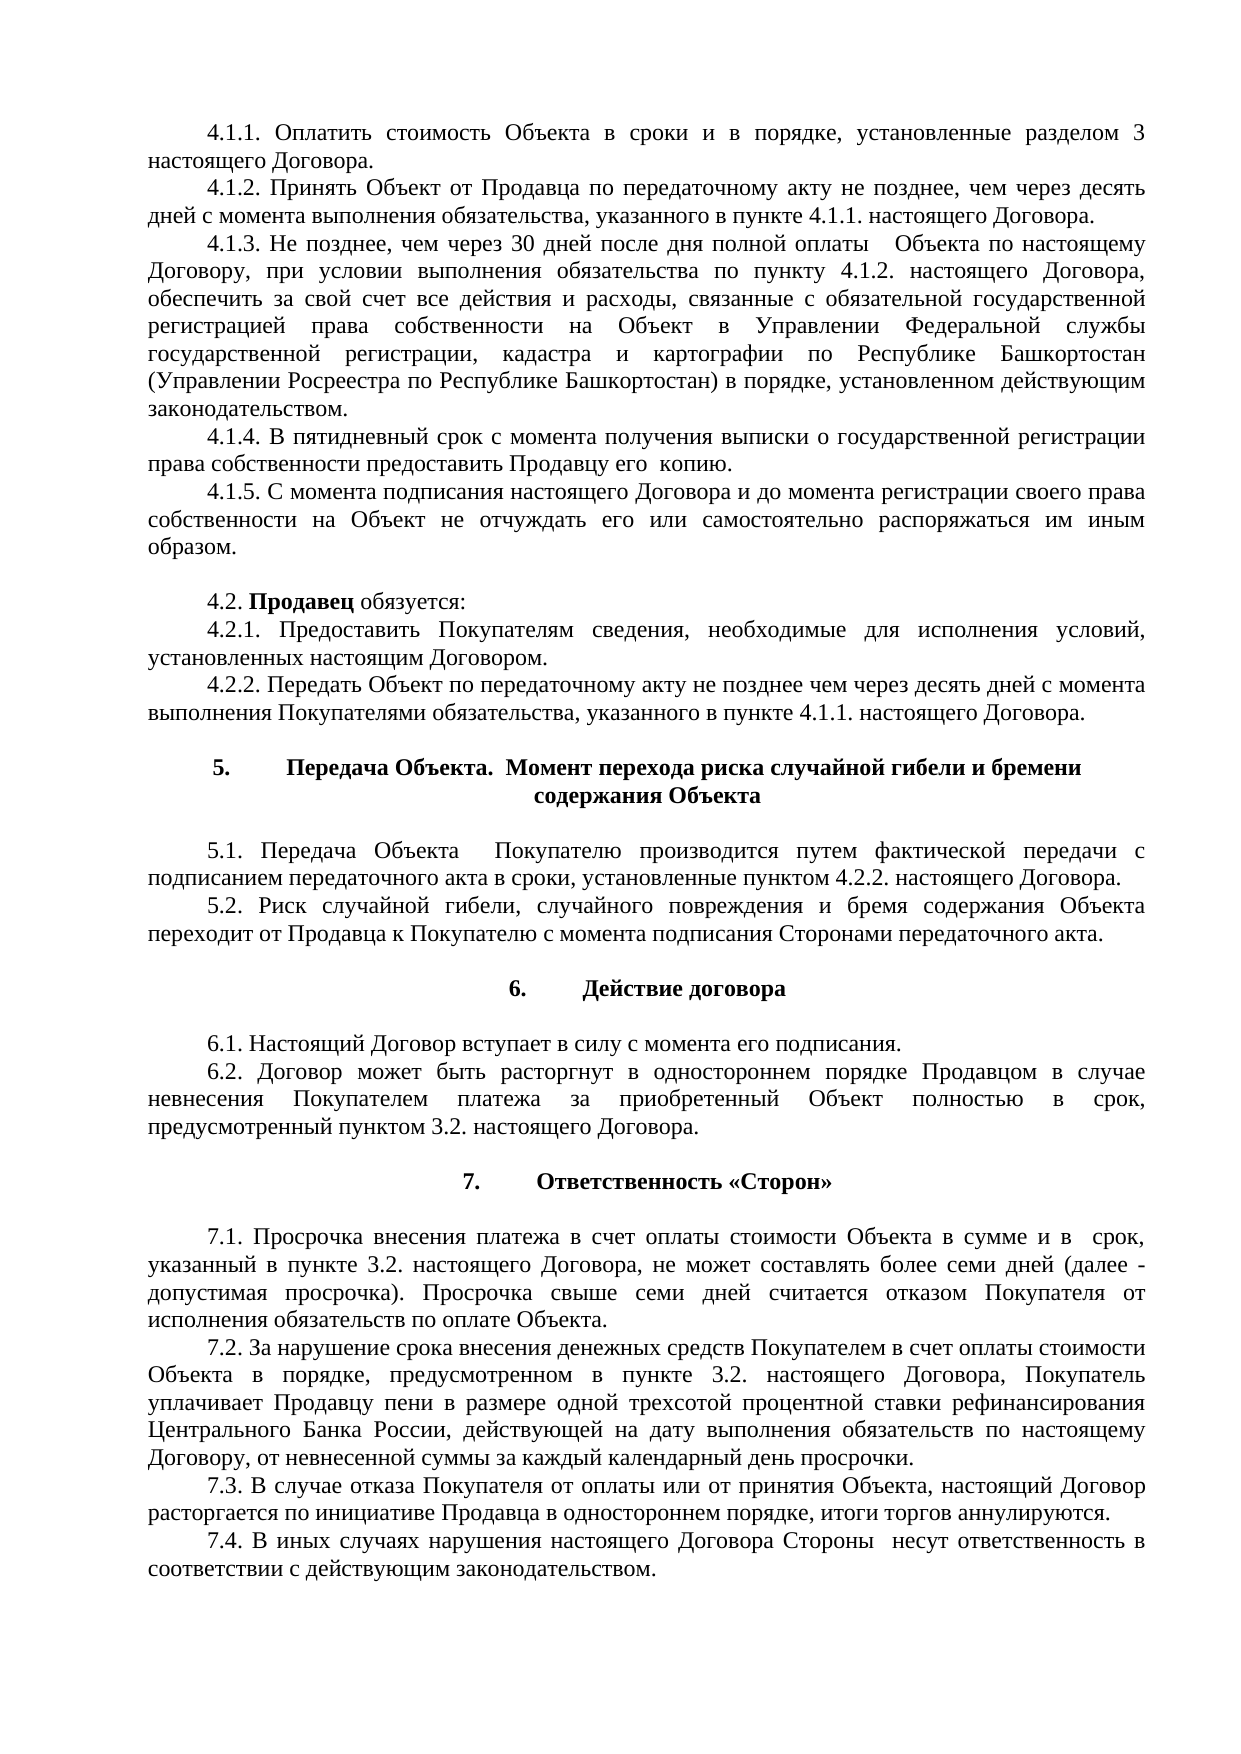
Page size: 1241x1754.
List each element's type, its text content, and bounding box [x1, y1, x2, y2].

text 4.2.1. Предоставить Покупателям сведения, необходимые для исполнения условий, установленных настоящим Договором. [148, 615, 1147, 670]
text 4.2. Продавец обязуется: [148, 587, 1147, 615]
text 5.2. Риск случайной гибели, случайного повреждения и бремя содержания Объекта переходит от Продавца к Покупателю с момента подписания Сторонами передаточного акта. [148, 891, 1147, 946]
text 4.1.5. С момента подписания настоящего Договора и до момента регистрации своего права собственности на Объект не отчуждать его или самостоятельно распоряжаться им иным образом. [148, 477, 1147, 560]
list Действие договора [148, 974, 1147, 1001]
text 4.2.2. Передать Объект по передаточному акту не позднее чем через десять дней с момента выполнения Покупателями обязательства, указанного в пункте 4.1.1. настоящего Договора. [148, 670, 1147, 725]
text 7.2. За нарушение срока внесения денежных средств Покупателем в счет оплаты стоимости Объекта в порядке, предусмотренном в пункте 3.2. настоящего Договора, Покупатель уплачивает Продавцу пени в размере одной трехсотой процентной ставки рефинансирования Центрального Банка России, действующей на дату выполнения обязательств по настоящему Договору, от невнесенной суммы за каждый календарный день просрочки. [148, 1333, 1147, 1471]
text 6.2. Договор может быть расторгнут в одностороннем порядке Продавцом в случае невнесения Покупателем платежа за приобретенный Объект полностью в срок, предусмотренный пунктом 3.2. настоящего Договора. [148, 1057, 1147, 1139]
text 4.1.1. Оплатить стоимость Объекта в сроки и в порядке, установленные разделом 3 настоящего Договора. [148, 118, 1147, 173]
list Передача Объекта. Момент перехода риска случайной гибели и бремени содержания Объекта [148, 753, 1147, 808]
list Ответственность «Сторон» [148, 1167, 1147, 1195]
text 6.1. Настоящий Договор вступает в силу с момента его подписания. [148, 1029, 1147, 1057]
text 7.4. В иных случаях нарушения настоящего Договора Стороны несут ответственность в соответствии с действующим законодательством. [148, 1526, 1147, 1581]
text 5.1. Передача Объекта Покупателю производится путем фактической передачи с подписанием передаточного акта в сроки, установленные пунктом 4.2.2. настоящего Договора. [148, 836, 1147, 891]
text 4.1.3. Не позднее, чем через 30 дней после дня полной оплаты Объекта по настоящему Договору, при условии выполнения обязательства по пункту 4.1.2. настоящего Договора, обеспечить за свой счет все действия и расходы, связанные с обязательной государственной регистрацией права собственности на Объект в Управлении Федеральной службы государственной регистрации, кадастра и картографии по Республике Башкортостан (Управлении Росреестра по Республике Башкортостан) в порядке, установленном действующим законодательством. [148, 228, 1147, 422]
text 7.3. В случае отказа Покупателя от оплаты или от принятия Объекта, настоящий Договор расторгается по инициативе Продавца в одностороннем порядке, итоги торгов аннулируются. [148, 1471, 1147, 1526]
text 4.1.2. Принять Объект от Продавца по передаточному акту не позднее, чем через десять дней с момента выполнения обязательства, указанного в пункте 4.1.1. настоящего Договора. [148, 173, 1147, 228]
text 4.1.4. В пятидневный срок с момента получения выписки о государственной регистрации права собственности предоставить Продавцу его копию. [148, 422, 1147, 477]
text 7.1. Просрочка внесения платежа в счет оплаты стоимости Объекта в сумме и в срок, указанный в пункте 3.2. настоящего Договора, не может составлять более семи дней (далее - допустимая просрочка). Просрочка свыше семи дней считается отказом Покупателя от исполнения обязательств по оплате Объекта. [148, 1222, 1147, 1333]
